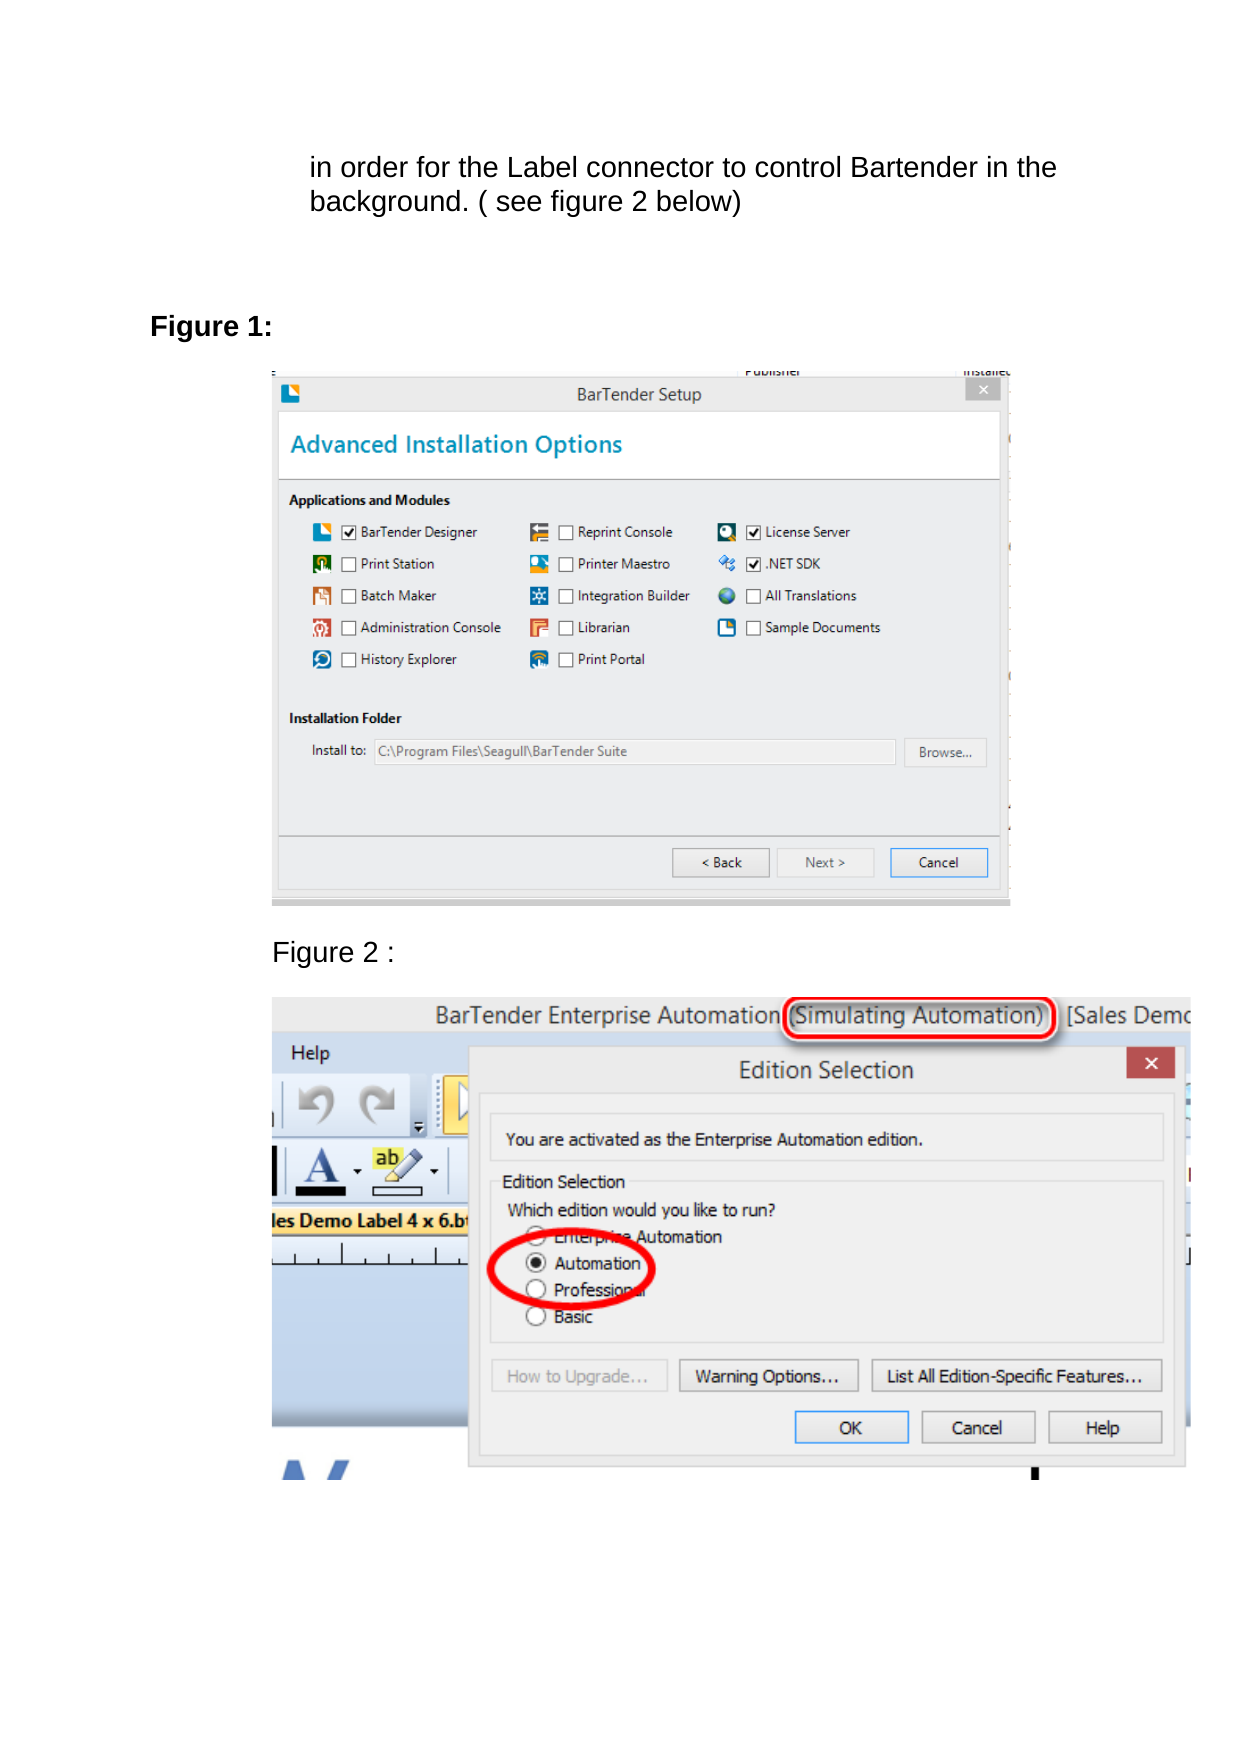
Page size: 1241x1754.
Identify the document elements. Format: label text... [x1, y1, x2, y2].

picture [271, 997, 1191, 1480]
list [272, 150, 1090, 217]
text Figure 1: [150, 309, 1090, 342]
picture [271, 371, 1011, 906]
text Figure 2 : [197, 935, 1090, 969]
